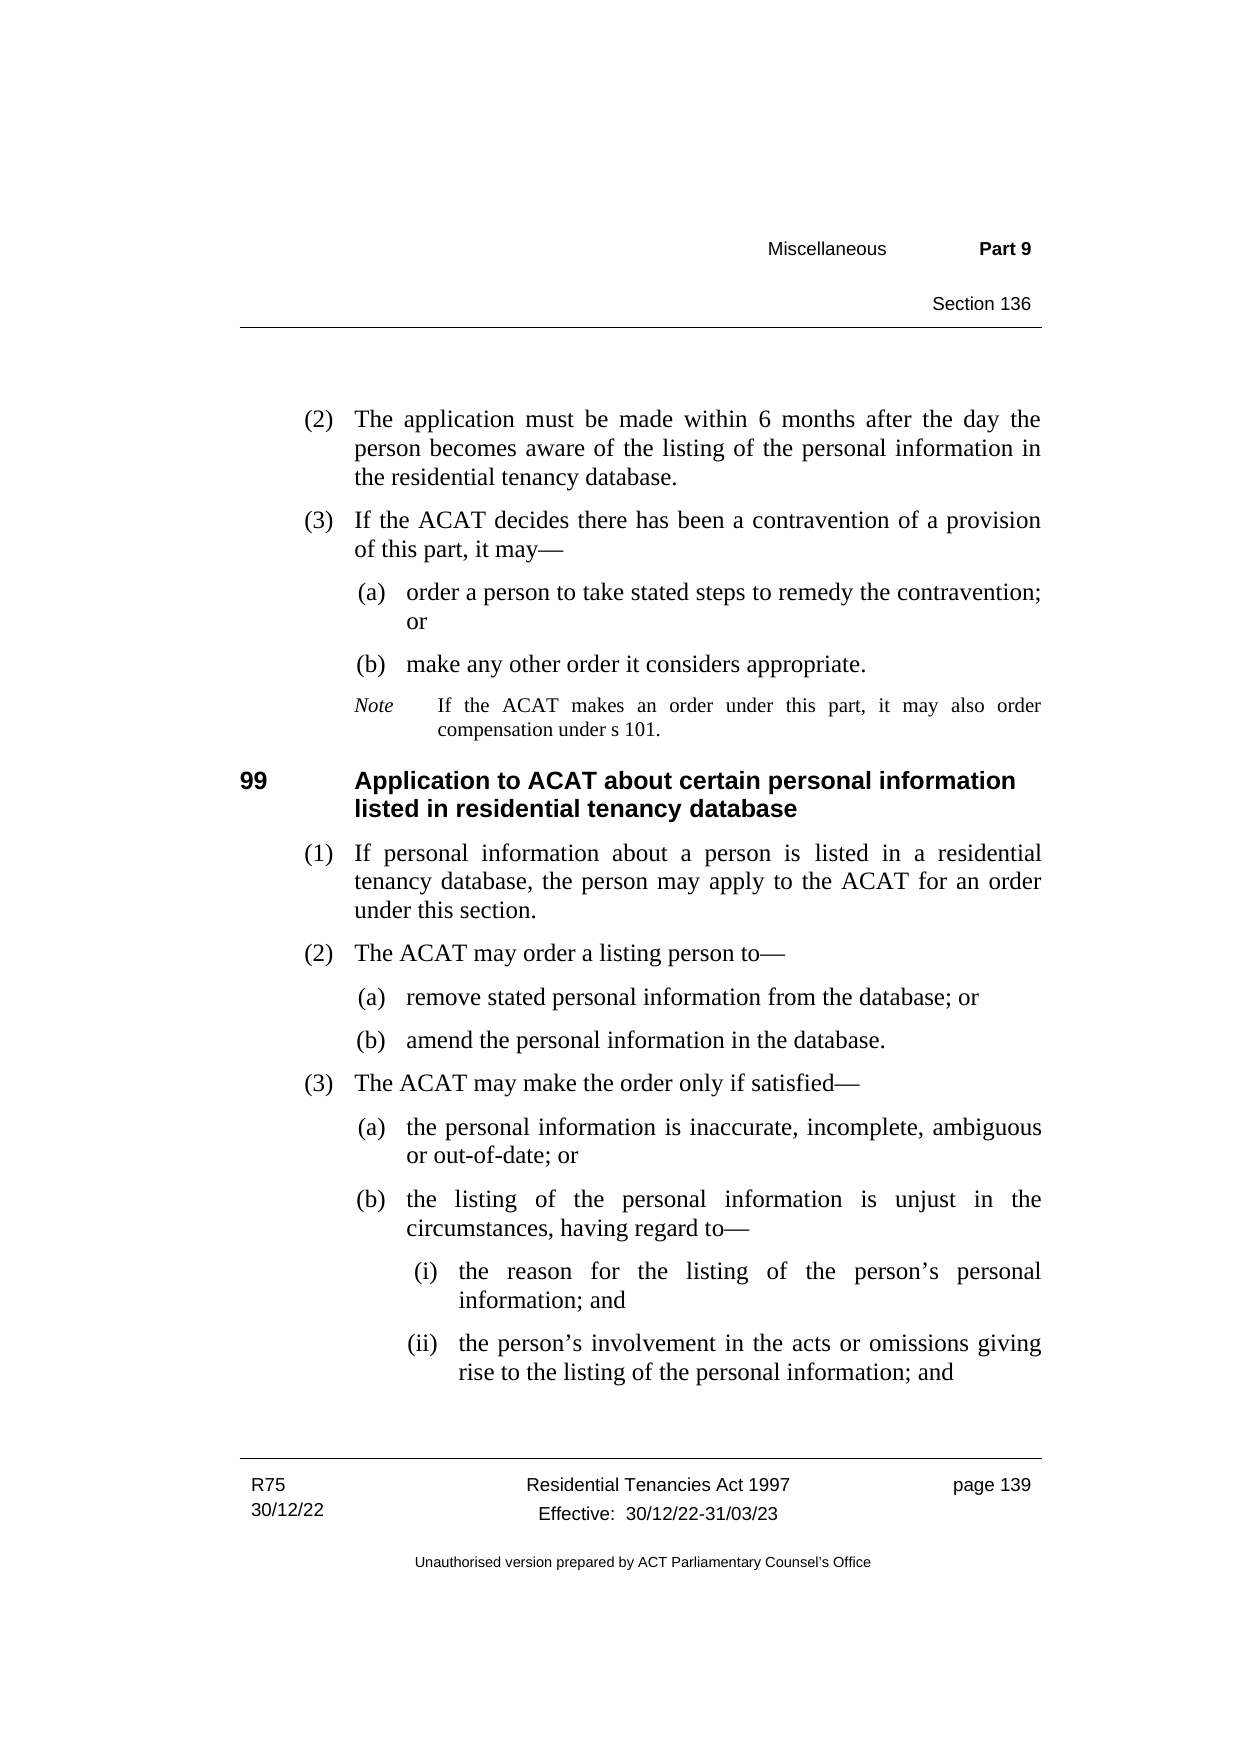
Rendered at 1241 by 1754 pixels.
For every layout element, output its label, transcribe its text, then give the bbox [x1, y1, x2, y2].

text (2) The application must be made within 6 months after the day the person becomes aware of the listing of the personal information in the residential tenancy database. [239, 404, 1042, 490]
text (3) If the ACAT decides there has been a contravention of a provision of this part, it may— [239, 505, 1042, 562]
text 99 Application to ACAT about certain personal information listed in residential tenancy database [239, 766, 1042, 823]
text (b) make any other order it considers appropriate. [239, 649, 1042, 678]
text (ii) the person’s involvement in the acts or omissions giving rise to the listing of the personal information; and [239, 1328, 1042, 1386]
text (1) If personal information about a person is listed in a residential tenancy database, the person may apply to the ACAT for an order under this section. [239, 838, 1042, 924]
text (b) amend the personal information in the database. [239, 1025, 1042, 1054]
text (2) The ACAT may order a listing person to— [239, 938, 1042, 967]
text (i) the reason for the listing of the person’s personal information; and [239, 1256, 1042, 1313]
text (3) The ACAT may make the order only if satisfied— [239, 1068, 1042, 1097]
text (a) order a person to take stated steps to remedy the contravention; or [239, 577, 1042, 634]
text (b) the listing of the personal information is unjust in the circumstances, having regard to— [239, 1184, 1042, 1241]
text (a) remove stated personal information from the database; or [239, 982, 1042, 1011]
text (a) the personal information is inaccurate, incomplete, ambiguous or out-of-date; or [239, 1112, 1042, 1169]
text Note If the ACAT makes an order under this part, it may also order compensation under s 101. [354, 692, 1042, 741]
